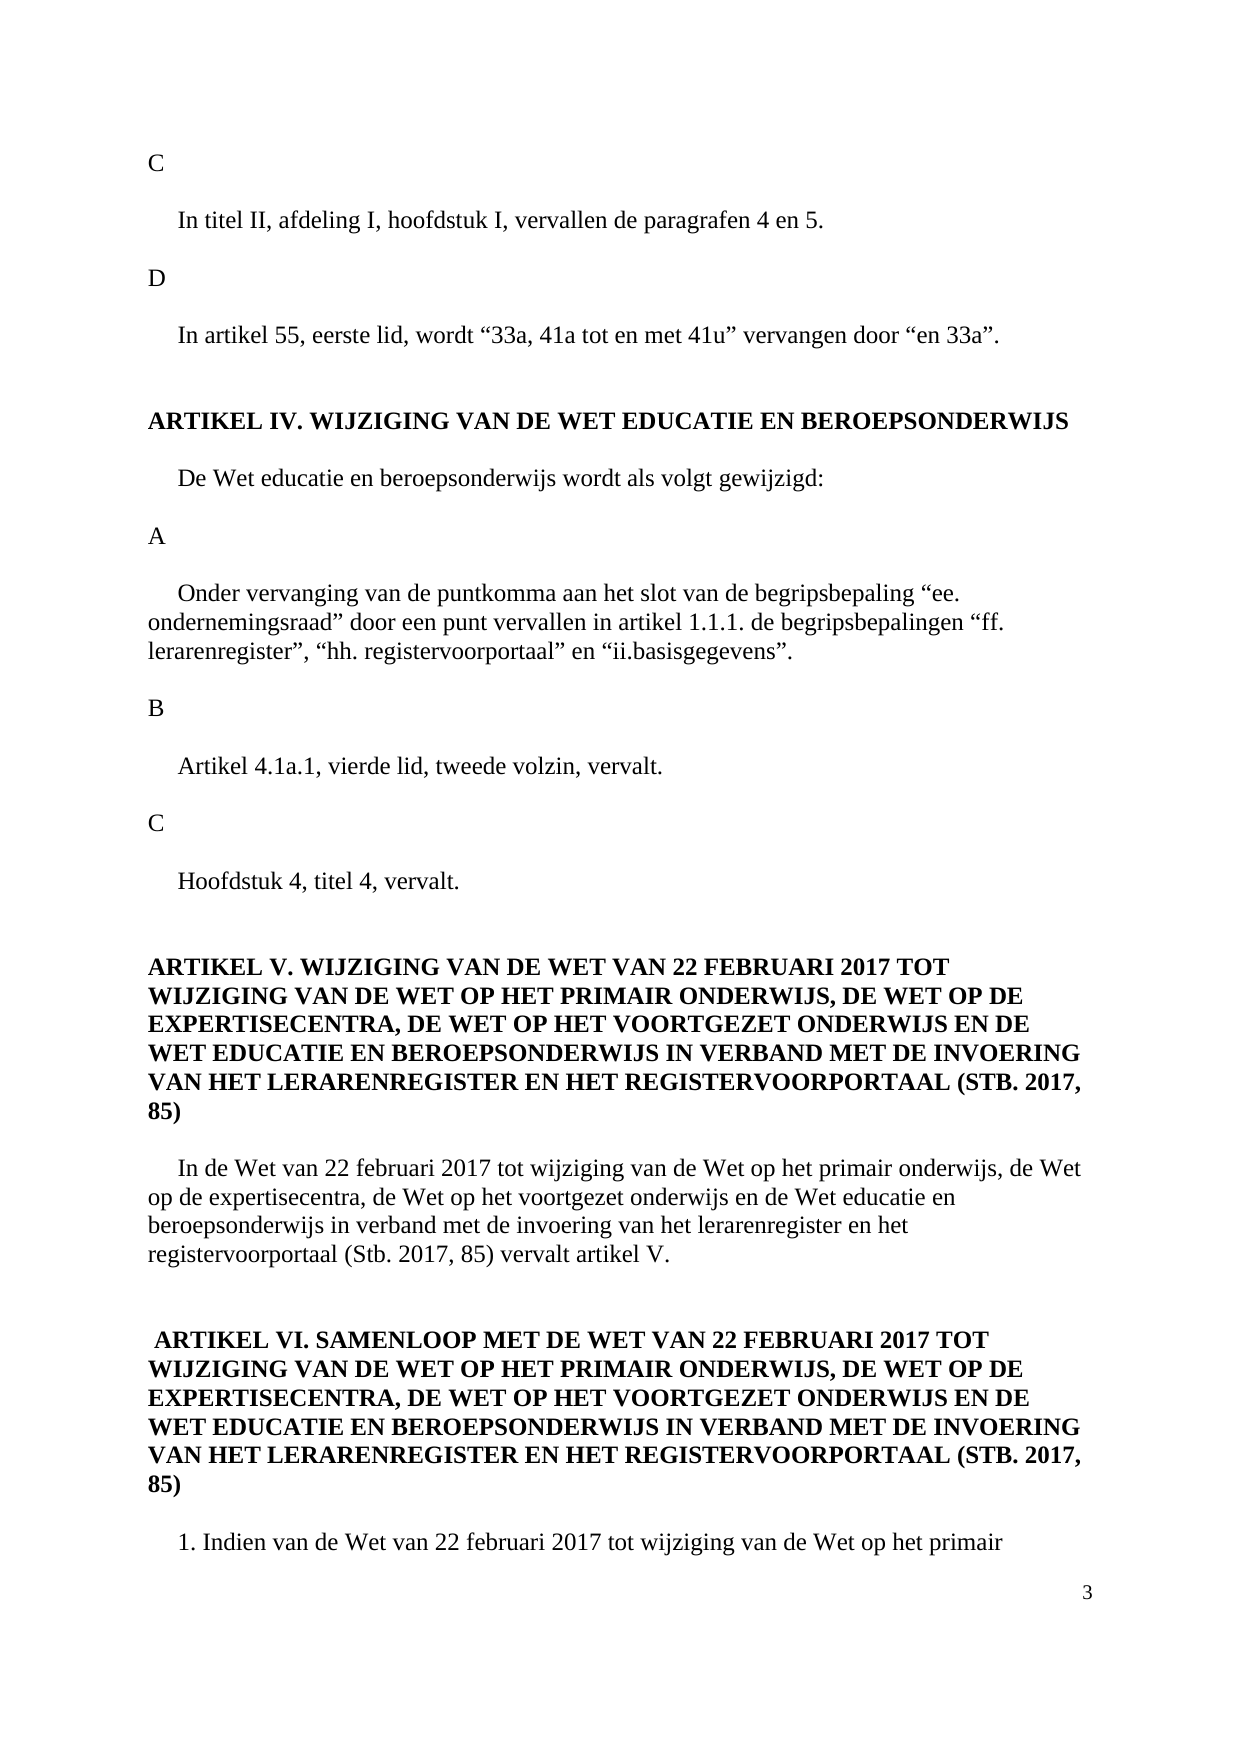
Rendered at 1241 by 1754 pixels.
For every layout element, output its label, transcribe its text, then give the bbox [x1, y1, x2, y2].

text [148, 1498, 1092, 1556]
text ARTIKEL VI. SAMENLOOP MET DE WET VAN 22 FEBRUARI 2017 TOT WIJZIGING VAN DE WET OP HET PRIMAIR ONDERWIJS, DE WET OP DE EXPERTISECENTRA, DE WET OP HET VOORTGEZET ONDERWIJS EN DE WET EDUCATIE EN BEROEPSONDERWIJS IN VERBAND MET DE INVOERING VAN HET LERARENREGISTER EN HET REGISTERVOORPORTAAL (STB. 2017, 85) [148, 1326, 1092, 1498]
text A Onder vervanging van de puntkomma aan het slot van de begripsbepaling “ee. ondernemingsraad” door een punt vervallen in artikel 1.1.1. de begripsbepalingen “ff. lerarenregister”, “hh. registervoorportaal” en “ii.basisgegevens”. B Artikel 4.1a.1, vierde lid, tweede volzin, vervalt. C Hoofdstuk 4, titel 4, vervalt. ARTIKEL V. WIJZIGING VAN DE WET VAN 22 FEBRUARI 2017 TOT WIJZIGING VAN DE WET OP HET PRIMAIR ONDERWIJS, DE WET OP DE EXPERTISECENTRA, DE WET OP HET VOORTGEZET ONDERWIJS EN DE WET EDUCATIE EN BEROEPSONDERWIJS IN VERBAND MET DE INVOERING VAN HET LERARENREGISTER EN HET REGISTERVOORPORTAAL (STB. 2017, 85) [148, 492, 1092, 1153]
text De Wet educatie en beroepsonderwijs wordt als volgt gewijzigd: [148, 463, 1092, 492]
text In de Wet van 22 februari 2017 tot wijziging van de Wet op het primair onderwijs, de Wet op de expertisecentra, de Wet op het voortgezet onderwijs en de Wet educatie en beroepsonderwijs in verband met de invoering van het lerarenregister en het registervoorportaal (Stb. 2017, 85) vervalt artikel V. [148, 1153, 1092, 1268]
text ARTIKEL IV. WIJZIGING VAN DE WET EDUCATIE EN BEROEPSONDERWIJS [148, 406, 1092, 463]
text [148, 148, 1092, 234]
text D In artikel 55, eerste lid, wordt “33a, 41a tot en met 41u” vervangen door “en 33a”. [148, 234, 1092, 377]
